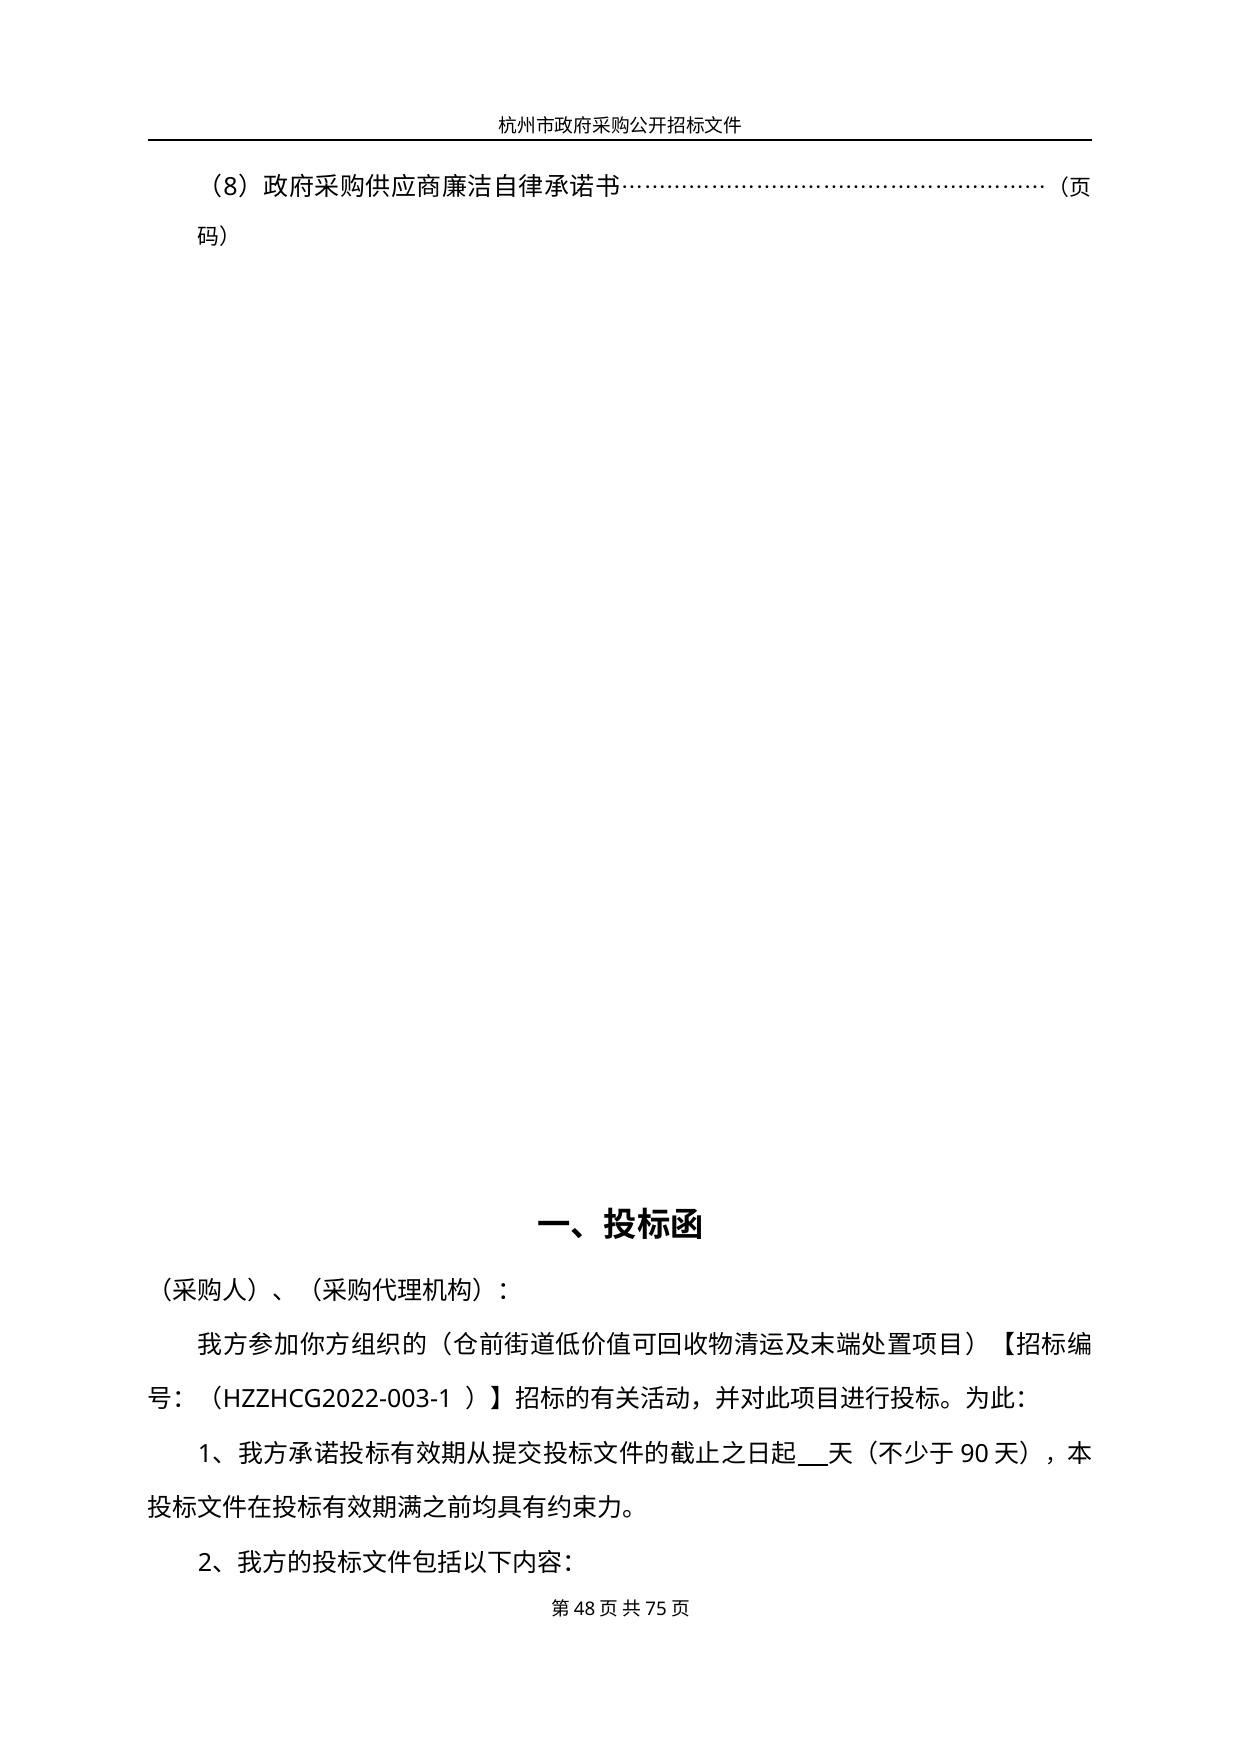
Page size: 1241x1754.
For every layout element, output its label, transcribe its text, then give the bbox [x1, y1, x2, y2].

text 我方参加你方组织的（仓前街道低价值可回收物清运及末端处置项目）【招标编号：（HZZHCG2022-003-1 ）】招标的有关活动，并对此项目进行投标。为此： [148, 1324, 1092, 1415]
text （8）政府采购供应商廉洁自律承诺书…………………………………………………（页码） [198, 167, 1092, 250]
text 一、投标函 [148, 1198, 1092, 1246]
text 1、我方承诺投标有效期从提交投标文件的截止之日起 天（不少于90天），本投标文件在投标有效期满之前均具有约束力。 [148, 1433, 1092, 1524]
text 2、我方的投标文件包括以下内容： [148, 1542, 1092, 1578]
text （采购人）、（采购代理机构）： [148, 1270, 1092, 1306]
